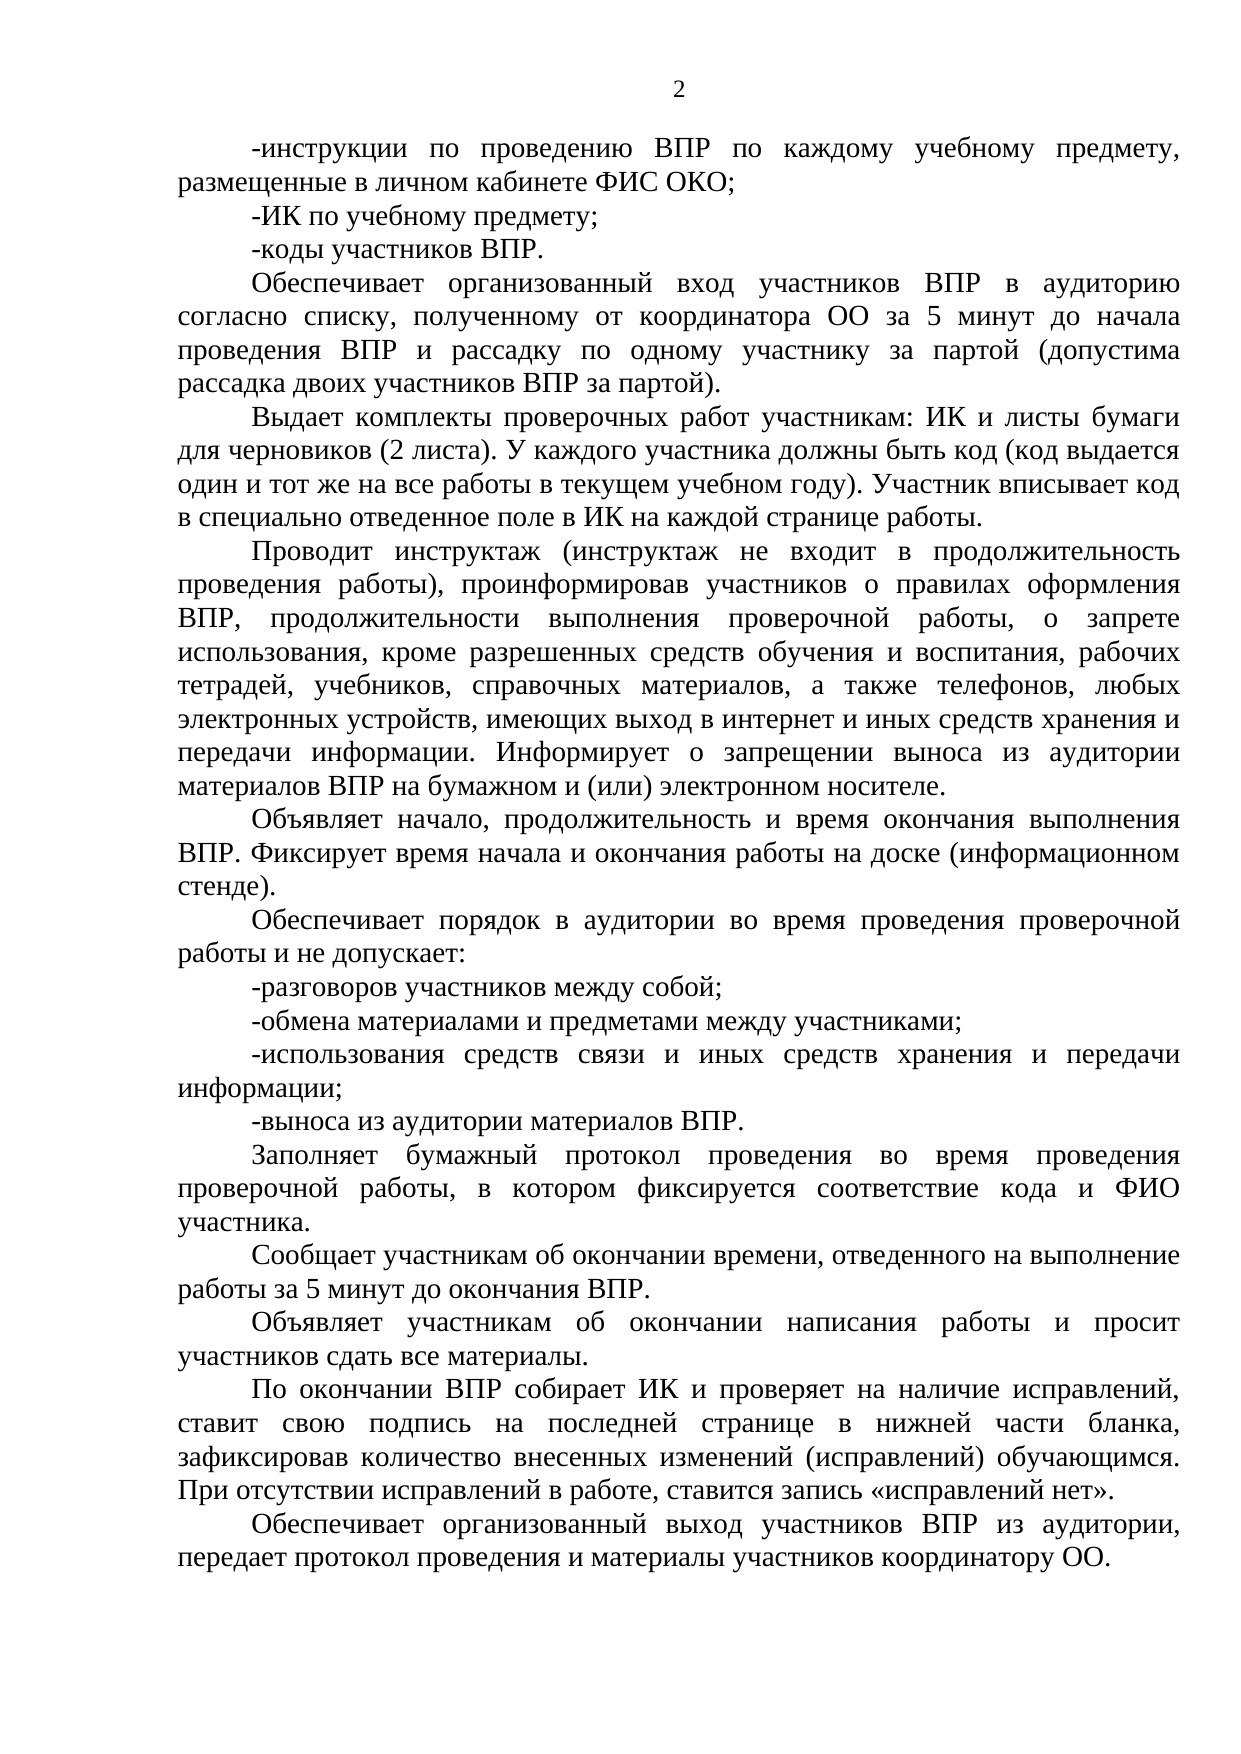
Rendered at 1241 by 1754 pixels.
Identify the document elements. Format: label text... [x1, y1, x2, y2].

text -коды участников ВПР. [177, 231, 1181, 265]
text Обеспечивает порядок в аудитории во время проведения проверочной работы и не допускает: [177, 902, 1181, 969]
text -выноса из аудитории материалов ВПР. [177, 1103, 1181, 1137]
text Объявляет начало, продолжительность и время окончания выполнения ВПР. Фиксирует время начала и окончания работы на доске (информационном стенде). [177, 801, 1181, 902]
text -разговоров участников между собой; [177, 969, 1181, 1003]
text Объявляет участникам об окончании написания работы и просит участников сдать все материалы. [177, 1304, 1181, 1372]
text Сообщает участникам об окончании времени, отведенного на выполнение работы за 5 минут до окончания ВПР. [177, 1237, 1181, 1304]
text Проводит инструктаж (инструктаж не входит в продолжительность проведения работы), проинформировав участников о правилах оформления ВПР, продолжительности выполнения проверочной работы, о запрете использования, кроме разрешенных средств обучения и воспитания, рабочих тетрадей, учебников, справочных материалов, а также телефонов, любых электронных устройств, имеющих выход в интернет и иных средств хранения и передачи информации. Информирует о запрещении выноса из аудитории материалов ВПР на бумажном и (или) электронном носителе. [177, 533, 1181, 801]
text По окончании ВПР собирает ИК и проверяет на наличие исправлений, ставит свою подпись на последней странице в нижней части бланка, зафиксировав количество внесенных изменений (исправлений) обучающимся. При отсутствии исправлений в работе, ставится запись «исправлений нет». [177, 1372, 1181, 1506]
text -ИК по учебному предмету; [177, 198, 1181, 231]
text Обеспечивает организованный выход участников ВПР из аудитории, передает протокол проведения и материалы участников координатору ОО. [177, 1506, 1181, 1573]
text -обмена материалами и предметами между участниками; [177, 1003, 1181, 1036]
text Обеспечивает организованный вход участников ВПР в аудиторию согласно списку, полученному от координатора ОО за 5 минут до начала проведения ВПР и рассадку по одному участнику за партой (допустима рассадка двоих участников ВПР за партой). [177, 265, 1181, 399]
text -инструкции по проведению ВПР по каждому учебному предмету, размещенные в личном кабинете ФИС ОКО; [177, 131, 1181, 198]
text Выдает комплекты проверочных работ участникам: ИК и листы бумаги для черновиков (2 листа). У каждого участника должны быть код (код выдается один и тот же на все работы в текущем учебном году). Участник вписывает код в специально отведенное поле в ИК на каждой странице работы. [177, 399, 1181, 533]
text -использования средств связи и иных средств хранения и передачи информации; [177, 1036, 1181, 1103]
text Заполняет бумажный протокол проведения во время проведения проверочной работы, в котором фиксируется соответствие кода и ФИО участника. [177, 1137, 1181, 1237]
